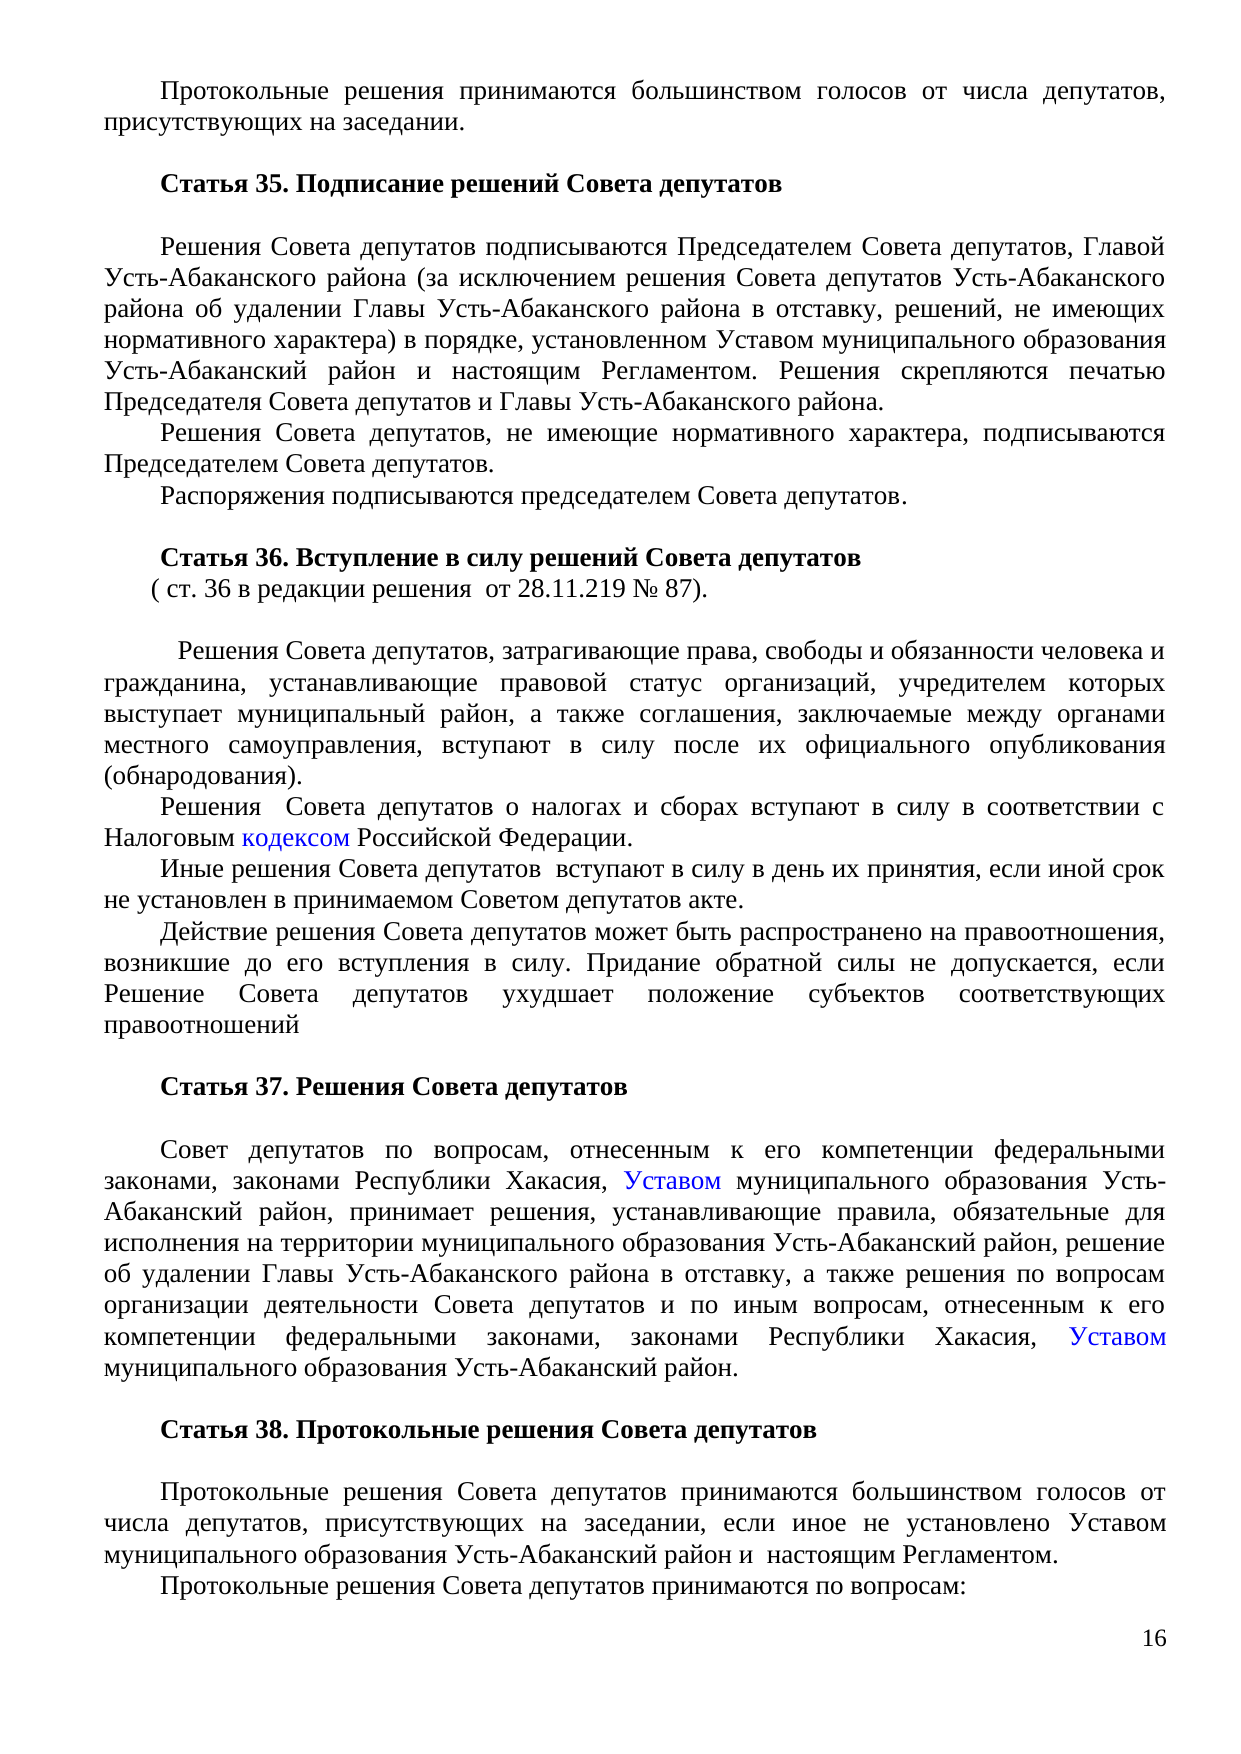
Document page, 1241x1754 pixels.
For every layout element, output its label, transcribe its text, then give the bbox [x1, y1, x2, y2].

text Статья 35. Подписание решений Совета депутатов [103, 167, 1167, 198]
text Решения Совета депутатов подписываются Председателем Совета депутатов, Главой Усть-Абаканского района (за исключением решения Совета депутатов Усть-Абаканского района об удалении Главы Усть-Абаканского района в отставку, решений, не имеющих нормативного характера) в порядке, установленном Уставом муниципального образования Усть-Абаканский район и настоящим Регламентом. Решения скрепляются печатью Председателя Совета депутатов и Главы Усть-Абаканского района. [103, 229, 1167, 416]
text Действие решения Совета депутатов может быть распространено на правоотношения, возникшие до его вступления в силу. Придание обратной силы не допускается, если Решение Совета депутатов ухудшает положение субъектов соответствующих правоотношений [103, 915, 1167, 1039]
text Протокольные решения принимаются большинством голосов от числа депутатов, присутствующих на заседании. [103, 74, 1167, 136]
text Протокольные решения Совета депутатов принимаются по вопросам: [103, 1569, 1167, 1600]
text Протокольные решения Совета депутатов принимаются большинством голосов от числа депутатов, присутствующих на заседании, если иное не установлено Уставом муниципального образования Усть-Абаканский район и настоящим Регламентом. [103, 1475, 1167, 1569]
text Иные решения Совета депутатов вступают в силу в день их принятия, если иной срок не установлен в принимаемом Советом депутатов акте. [103, 852, 1167, 915]
text Распоряжения подписываются председателем Совета депутатов. [103, 479, 1167, 510]
text Решения Совета депутатов, затрагивающие права, свободы и обязанности человека и гражданина, устанавливающие правовой статус организаций, учредителем которых выступает муниципальный район, а также соглашения, заключаемые между органами местного самоуправления, вступают в силу после их официального опубликования (обнародования). [103, 634, 1167, 790]
text ( ст. 36 в редакции решения от 28.11.219 № 87). [103, 572, 1167, 603]
text Решения Совета депутатов о налогах и сборах вступают в силу в соответствии с Налоговым кодексом Российской Федерации. [103, 790, 1167, 852]
text Статья 38. Протокольные решения Совета депутатов [103, 1413, 1167, 1444]
text Решения Совета депутатов, не имеющие нормативного характера, подписываются Председателем Совета депутатов. [103, 416, 1167, 479]
text Совет депутатов по вопросам, отнесенным к его компетенции федеральными законами, законами Республики Хакасия, Уставом муниципального образования Усть-Абаканский район, принимает решения, устанавливающие правила, обязательные для исполнения на территории муниципального образования Усть-Абаканский район, решение об удалении Главы Усть-Абаканского района в отставку, а также решения по вопросам организации деятельности Совета депутатов и по иным вопросам, отнесенным к его компетенции федеральными законами, законами Республики Хакасия, Уставом муниципального образования Усть-Абаканский район. [103, 1133, 1167, 1382]
text Статья 37. Решения Совета депутатов [103, 1071, 1167, 1102]
text Статья 36. Вступление в силу решений Совета депутатов [103, 541, 1167, 572]
